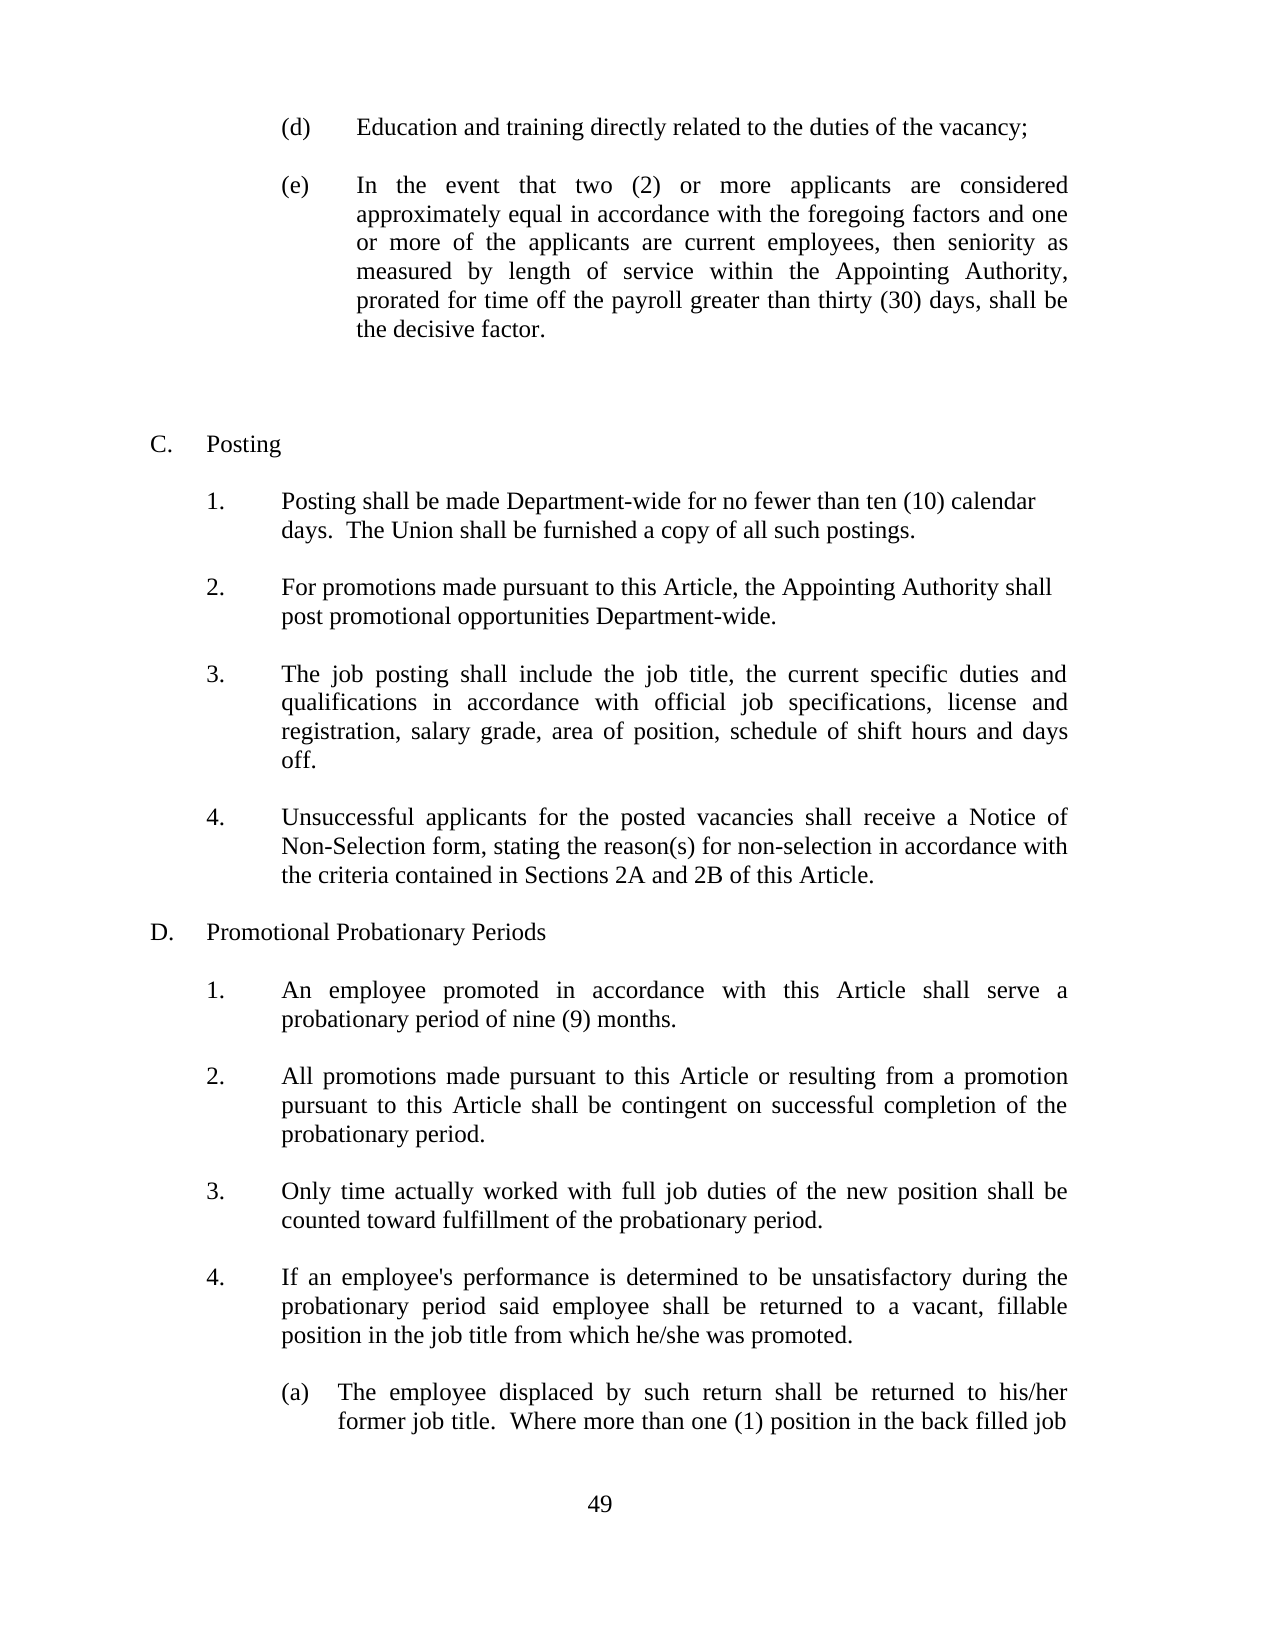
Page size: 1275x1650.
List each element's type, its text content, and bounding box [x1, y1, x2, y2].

text 1. An employee promoted in accordance with this Article shall serve a probationary period of nine (9) months. [206, 975, 1069, 1032]
text 1. Posting shall be made Department-wide for no fewer than ten (10) calendar days. The Union shall be furnished a copy of all such postings. [206, 486, 1069, 544]
text (e) In the event that two (2) or more applicants are considered approximately equal in accordance with the foregoing factors and one or more of the applicants are current employees, then seniority as measured by length of service within the Appointing Authority, prorated for time off the payroll greater than thirty (30) days, shall be the decisive factor. [281, 170, 1069, 342]
text 2. For promotions made pursuant to this Article, the Appointing Authority shall post promotional opportunities Department-wide. [206, 572, 1069, 630]
text D. Promotional Probationary Periods [150, 917, 1069, 946]
text 3. Only time actually worked with full job duties of the new position shall be counted toward fulfillment of the probationary period. [206, 1176, 1069, 1234]
text 4. If an employee's performance is determined to be unsatisfactory during the probationary period said employee shall be returned to a vacant, fillable position in the job title from which he/she was promoted. [206, 1262, 1069, 1349]
text 2. All promotions made pursuant to this Article or resulting from a promotion pursuant to this Article shall be contingent on successful completion of the probationary period. [206, 1061, 1069, 1147]
text C. Posting [150, 429, 1069, 457]
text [281, 1377, 1069, 1435]
text 3. The job posting shall include the job title, the current specific duties and qualifications in accordance with official job specifications, license and registration, salary grade, area of position, schedule of shift hours and days off. [206, 659, 1069, 774]
list Education and training directly related to the duties of the vacancy; [281, 112, 1069, 141]
text 4. Unsuccessful applicants for the posted vacancies shall receive a Notice of Non-Selection form, stating the reason(s) for non-selection in accordance with the criteria contained in Sections 2A and 2B of this Article. [206, 802, 1069, 889]
